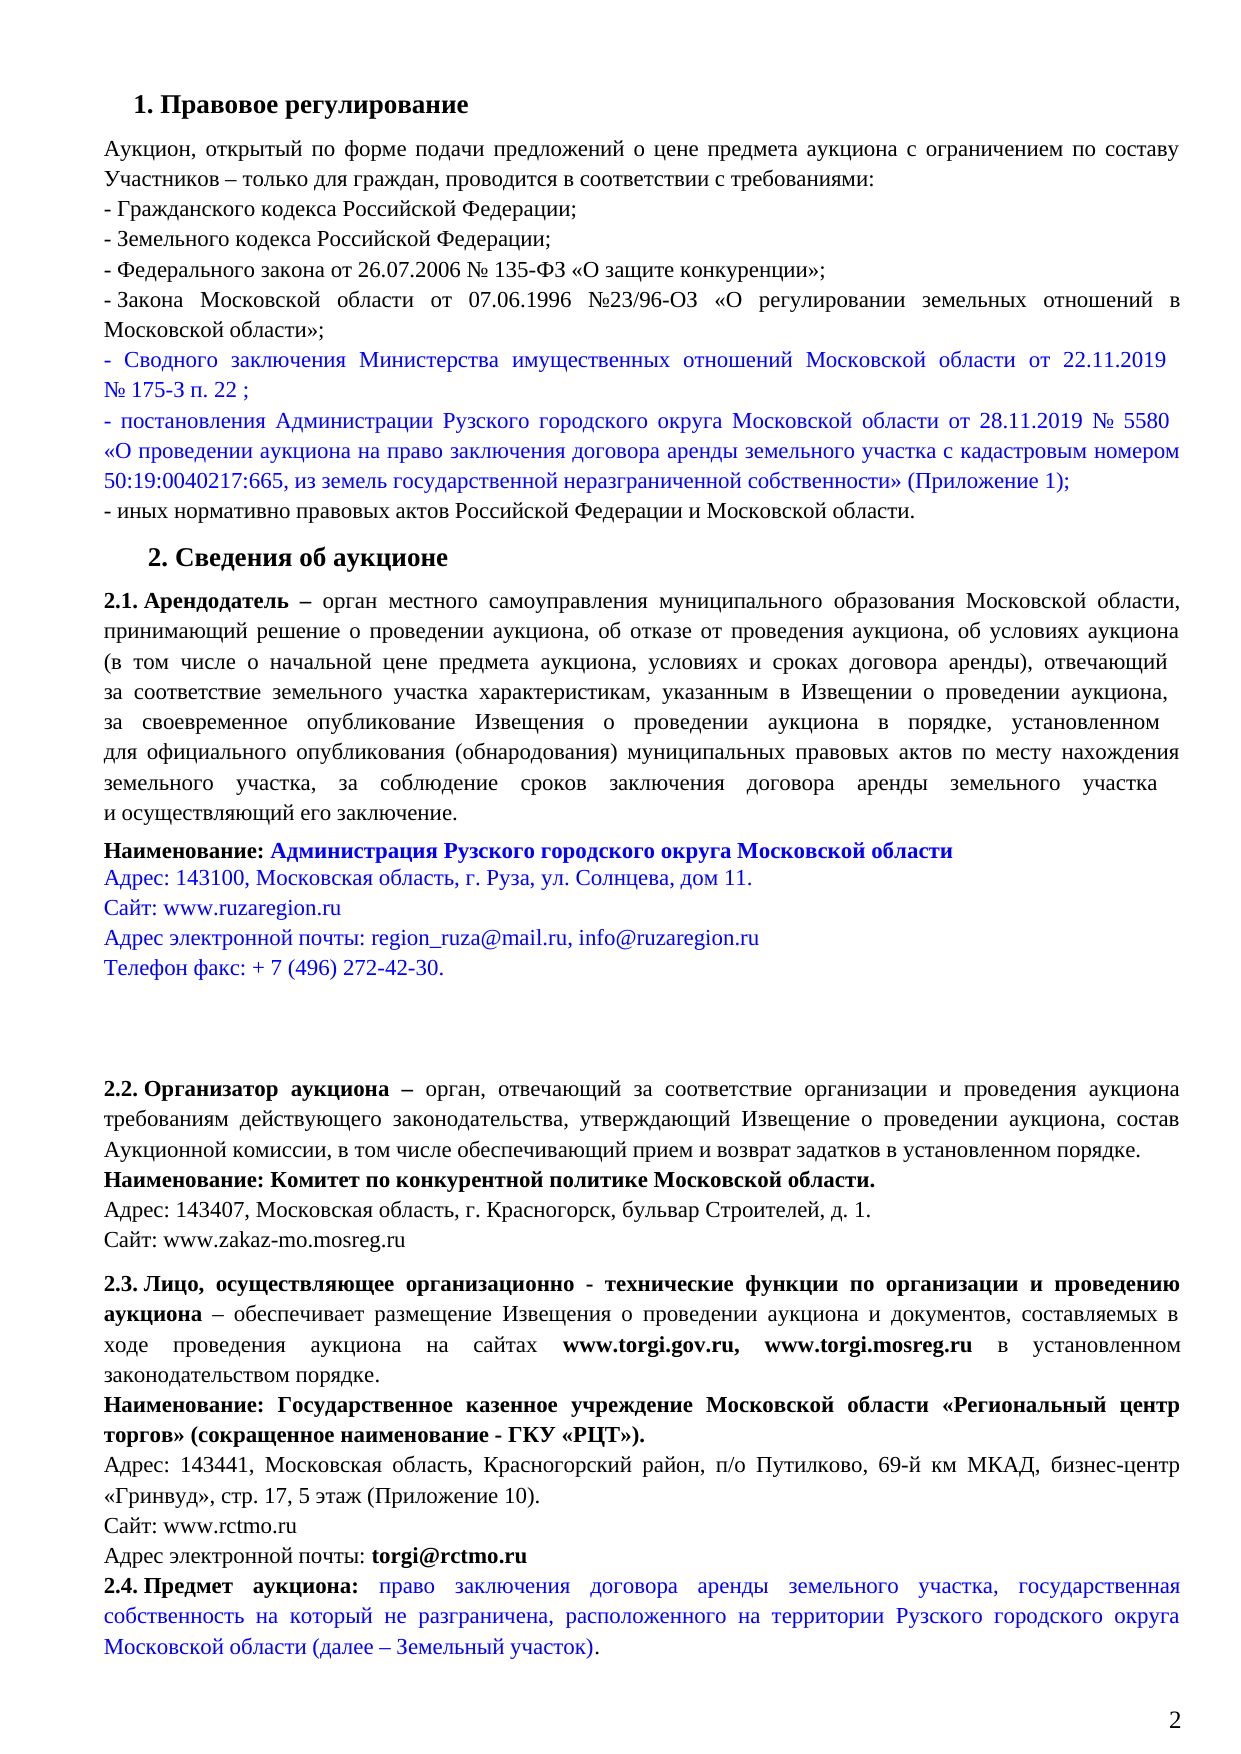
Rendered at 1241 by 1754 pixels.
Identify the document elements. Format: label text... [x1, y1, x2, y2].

text - Федерального закона от 26.07.2006 № 135-ФЗ «О защите конкуренции»; [103, 256, 1181, 282]
text Сайт: www.zakaz-mo.mosreg.ru [103, 1226, 1181, 1253]
text Адрес: 143441, Московская область, Красногорский район, п/о Путилково, 69-й км МКАД, бизнес-центр «Гринвуд», стр. 17, 5 этаж (Приложение 10). [103, 1452, 1181, 1508]
text 2.3. Лицо, осуществляющее организационно - технические функции по организации и проведению аукциона – обеспечивает размещение Извещения о проведении аукциона и документов, составляемых в ходе проведения аукциона на сайтах www.torgi.gov.ru, www.torgi.mosreg.ru в установленном законодательством порядке. [103, 1270, 1181, 1387]
text Аукцион, открытый по форме подачи предложений о цене предмета аукциона с ограничением по составу Участников – только для граждан, проводится в соответствии с требованиями: [103, 135, 1181, 191]
text Сайт: www.rctmo.ru [103, 1512, 1181, 1538]
text - Закона Московской области от 07.06.1996 №23/96-ОЗ «О регулировании земельных отношений в Московской области»; [103, 286, 1181, 342]
text Адрес: 143100, Московская область, г. Руза, ул. Солнцева, дом 11. [103, 864, 1181, 890]
text Адрес: 143407, Московская область, г. Красногорск, бульвар Строителей, д. 1. [103, 1196, 1181, 1222]
subtitle 2. Сведения об аукционе [148, 541, 1181, 572]
text Адрес электронной почты: region_ruza@mail.ru, info@ruzaregion.ru [103, 924, 1181, 951]
text - Гражданского кодекса Российской Федерации; [103, 195, 1181, 222]
text Наименование: Администрация Рузского городского округа Московской области [103, 837, 1181, 864]
text - Сводного заключения Министерства имущественных отношений Московской области от 22.11.2019 № 175-З п. 22 ; [103, 346, 1181, 403]
text - Земельного кодекса Российской Федерации; [103, 225, 1181, 252]
text Адрес электронной почты: torgi@rctmo.ru [103, 1542, 1181, 1568]
text Телефон факс: + 7 (496) 272-42-30. [103, 954, 1181, 981]
text - иных нормативно правовых актов Российской Федерации и Московской области. [103, 497, 1181, 524]
text 2.4. Предмет аукциона: право заключения договора аренды земельного участка, государственная собственность на который не разграничена, расположенного на территории Рузского городского округа Московской области (далее – Земельный участок). [103, 1572, 1181, 1659]
text Наименование: Комитет по конкурентной политике Московской области. [103, 1166, 1181, 1192]
text - постановления Администрации Рузского городского округа Московской области от 28.11.2019 № 5580 «О проведении аукциона на право заключения договора аренды земельного участка с кадастровым номером 50:19:0040217:665, из земель государственной неразграниченной собственности» (Приложение 1); [103, 407, 1181, 493]
text 2.2. Организатор аукциона – орган, отвечающий за соответствие организации и проведения аукциона требованиям действующего законодательства, утверждающий Извещение о проведении аукциона, состав Аукционной комиссии, в том числе обеспечивающий прием и возврат задатков в установленном порядке. [103, 1075, 1181, 1162]
text Наименование: Государственное казенное учреждение Московской области «Региональный центр торгов» (сокращенное наименование - ГКУ «РЦТ»). [103, 1391, 1181, 1448]
subtitle 1. Правовое регулирование [133, 89, 1181, 120]
text 2.1. Арендодатель – орган местного самоуправления муниципального образования Московской области, принимающий решение о проведении аукциона, об отказе от проведения аукциона, об условиях аукциона (в том числе о начальной цене предмета аукциона, условиях и сроках договора аренды), отвечающий за соответствие земельного участка характеристикам, указанным в Извещении о проведении аукциона, за своевременное опубликование Извещения о проведении аукциона в порядке, установленном для официального опубликования (обнародования) муниципальных правовых актов по месту нахождения земельного участка, за соблюдение сроков заключения договора аренды земельного участка и осуществляющий его заключение. [103, 587, 1181, 825]
text Сайт: www.ruzaregion.ru [103, 894, 1181, 920]
